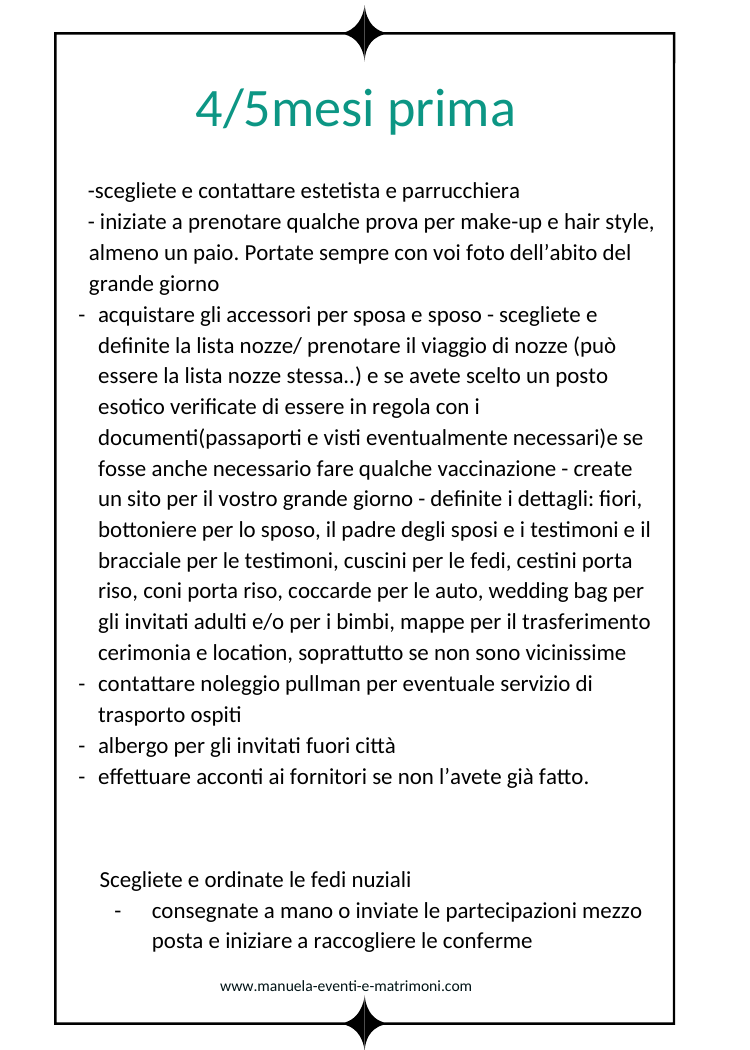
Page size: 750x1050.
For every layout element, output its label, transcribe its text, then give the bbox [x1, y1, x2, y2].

list contattare noleggio pullman per eventuale servizio di trasporto ospiti [78, 669, 655, 728]
text - iniziate a prenotare qualche prova per make-up e hair style, almeno un paio. Portate sempre con voi foto dell’abito del grande giorno [88, 207, 656, 297]
text Scegliete e ordinate le fedi nuziali [99, 865, 655, 893]
text -scegliete e contattare estetista e parrucchiera [88, 176, 656, 204]
list acquistare gli accessori per sposa e sposo - scegliete e definite la lista nozze/ prenotare il viaggio di nozze (può essere la lista nozze stessa..) e se avete scelto un posto esotico verificate di essere in regola con i documenti(passaporti e visti eventualmente necessari)e se fosse anche necessario fare qualche vaccinazione - create un sito per il vostro grande giorno - definite i dettagli: fiori, bottoniere per lo sposo, il padre degli sposi e i testimoni e il bracciale per le testimoni, cuscini per le fedi, cestini porta riso, coni porta riso, coccarde per le auto, wedding bag per gli invitati adulti e/o per i bimbi, mappe per il trasferimento cerimonia e location, soprattutto se non sono vicinissime [78, 300, 655, 666]
list consegnate a mano o inviate le partecipazioni mezzo posta e iniziare a raccogliere le conferme [114, 896, 655, 955]
list albergo per gli invitati fuori città [78, 731, 655, 759]
list effettuare acconti ai fornitori se non l’avete già fatto. [78, 762, 655, 790]
